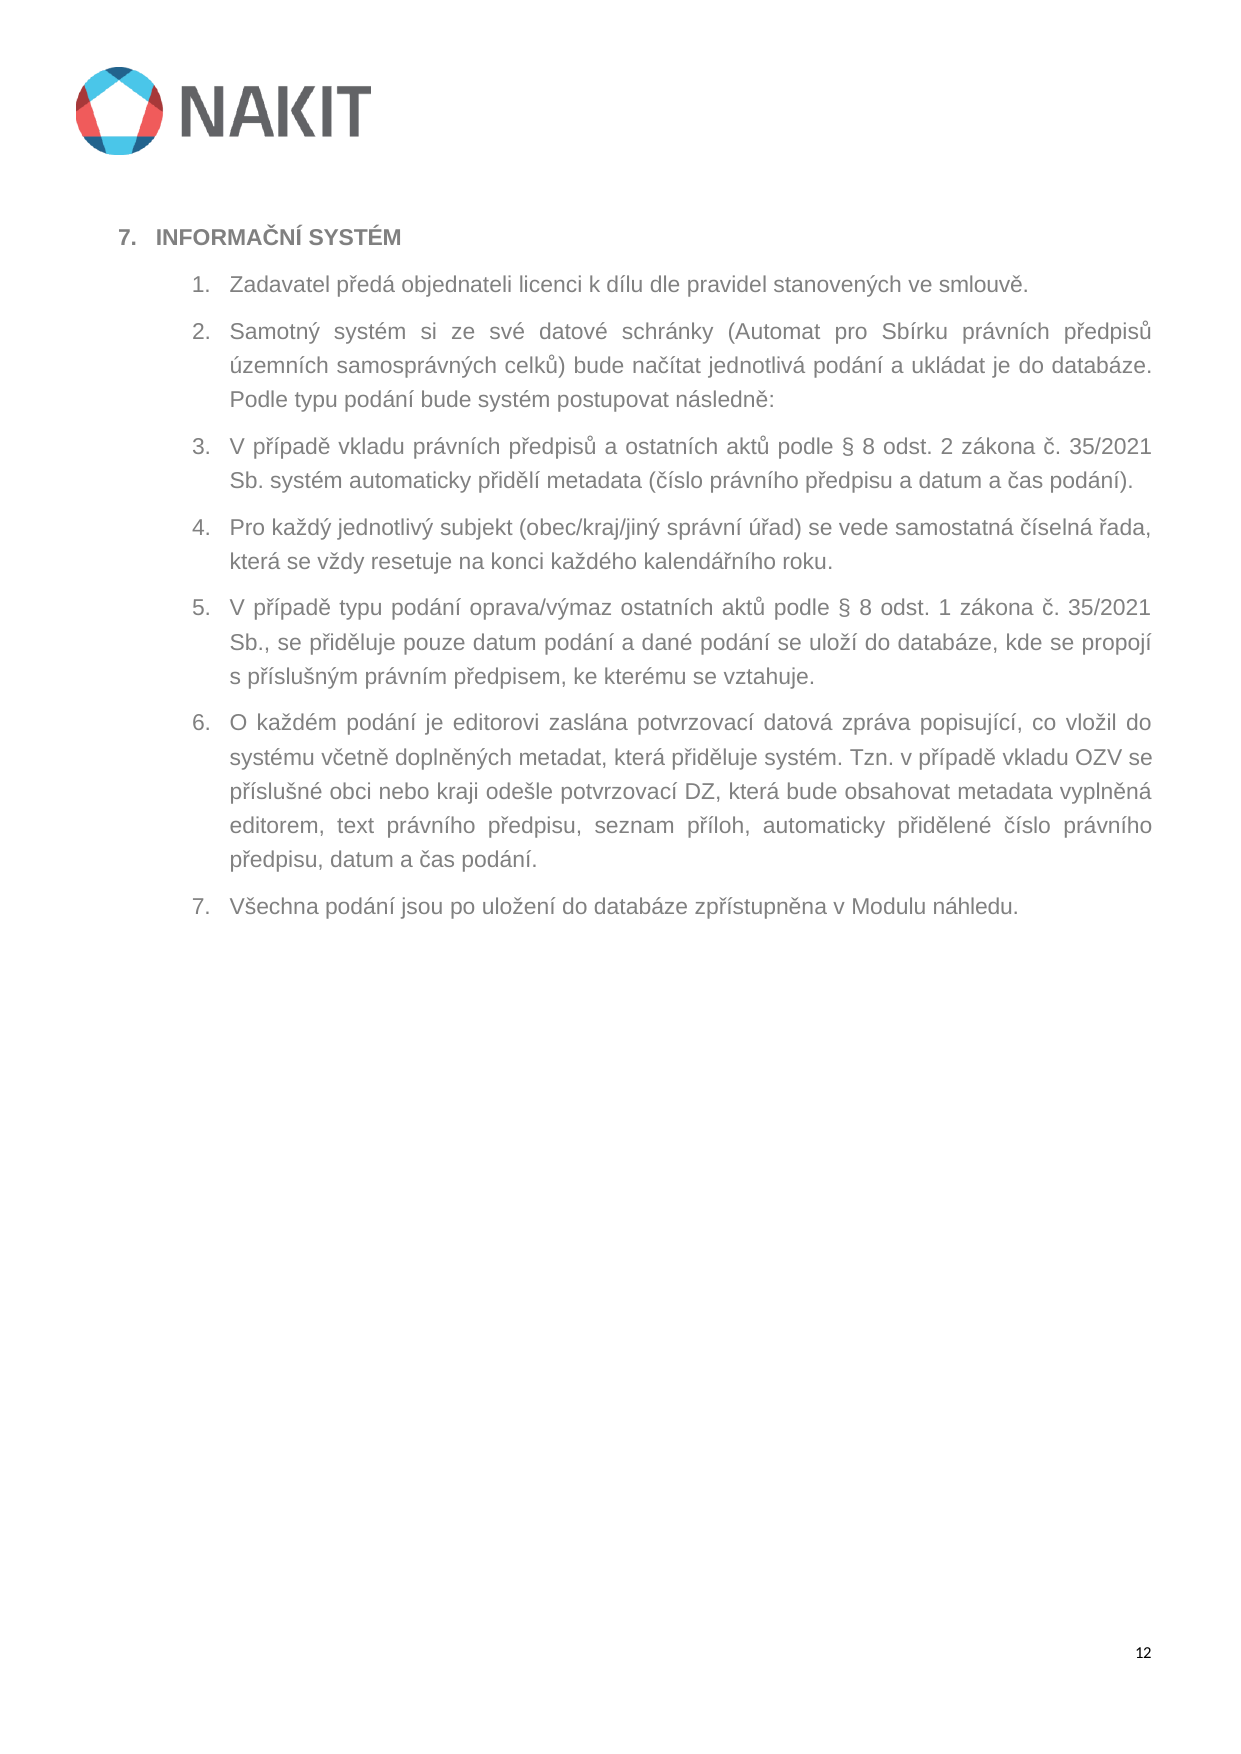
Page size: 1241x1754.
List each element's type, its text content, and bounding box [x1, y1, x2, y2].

list V případě typu podání oprava/výmaz ostatních aktů podle § 8 odst. 1 zákona č. 35/2021 Sb., se přiděluje pouze datum podání a dané podání se uloží do databáze, kde se propojí s příslušným právním předpisem, ke kterému se vztahuje. [192, 594, 1152, 689]
list Pro každý jednotlivý subjekt (obec/kraj/jiný správní úřad) se vede samostatná číselná řada, která se vždy resetuje na konci každého kalendářního roku. [192, 513, 1152, 574]
picture [76, 67, 371, 155]
list Samotný systém si ze své datové schránky (Automat pro Sbírku právních předpisů územních samosprávných celků) bude načítat jednotlivá podání a ukládat je do databáze. Podle typu podání bude systém postupovat následně: [192, 318, 1153, 412]
list V případě vkladu právních předpisů a ostatních aktů podle § 8 odst. 2 zákona č. 35/2021 Sb. systém automaticky přidělí metadata (číslo právního předpisu a datum a čas podání). [192, 433, 1152, 493]
list O každém podání je editorovi zaslána potvrzovací datová zpráva popisující, co vložil do systému včetně doplněných metadat, která přiděluje systém. Tzn. v případě vkladu OZV se příslušné obci nebo kraji odešle potvrzovací DZ, která bude obsahovat metadata vyplněná editorem, text právního předpisu, seznam příloh, automaticky přidělené číslo právního předpisu, datum a čas podání. [192, 709, 1153, 872]
subtitle INFORMAČNÍ SYSTÉM [118, 224, 1186, 250]
list Všechna podání jsou po uložení do databáze zpřístupněna v Modulu náhledu. [192, 893, 1186, 919]
list Zadavatel předá objednateli licenci k dílu dle pravidel stanovených ve smlouvě. [192, 271, 1186, 297]
